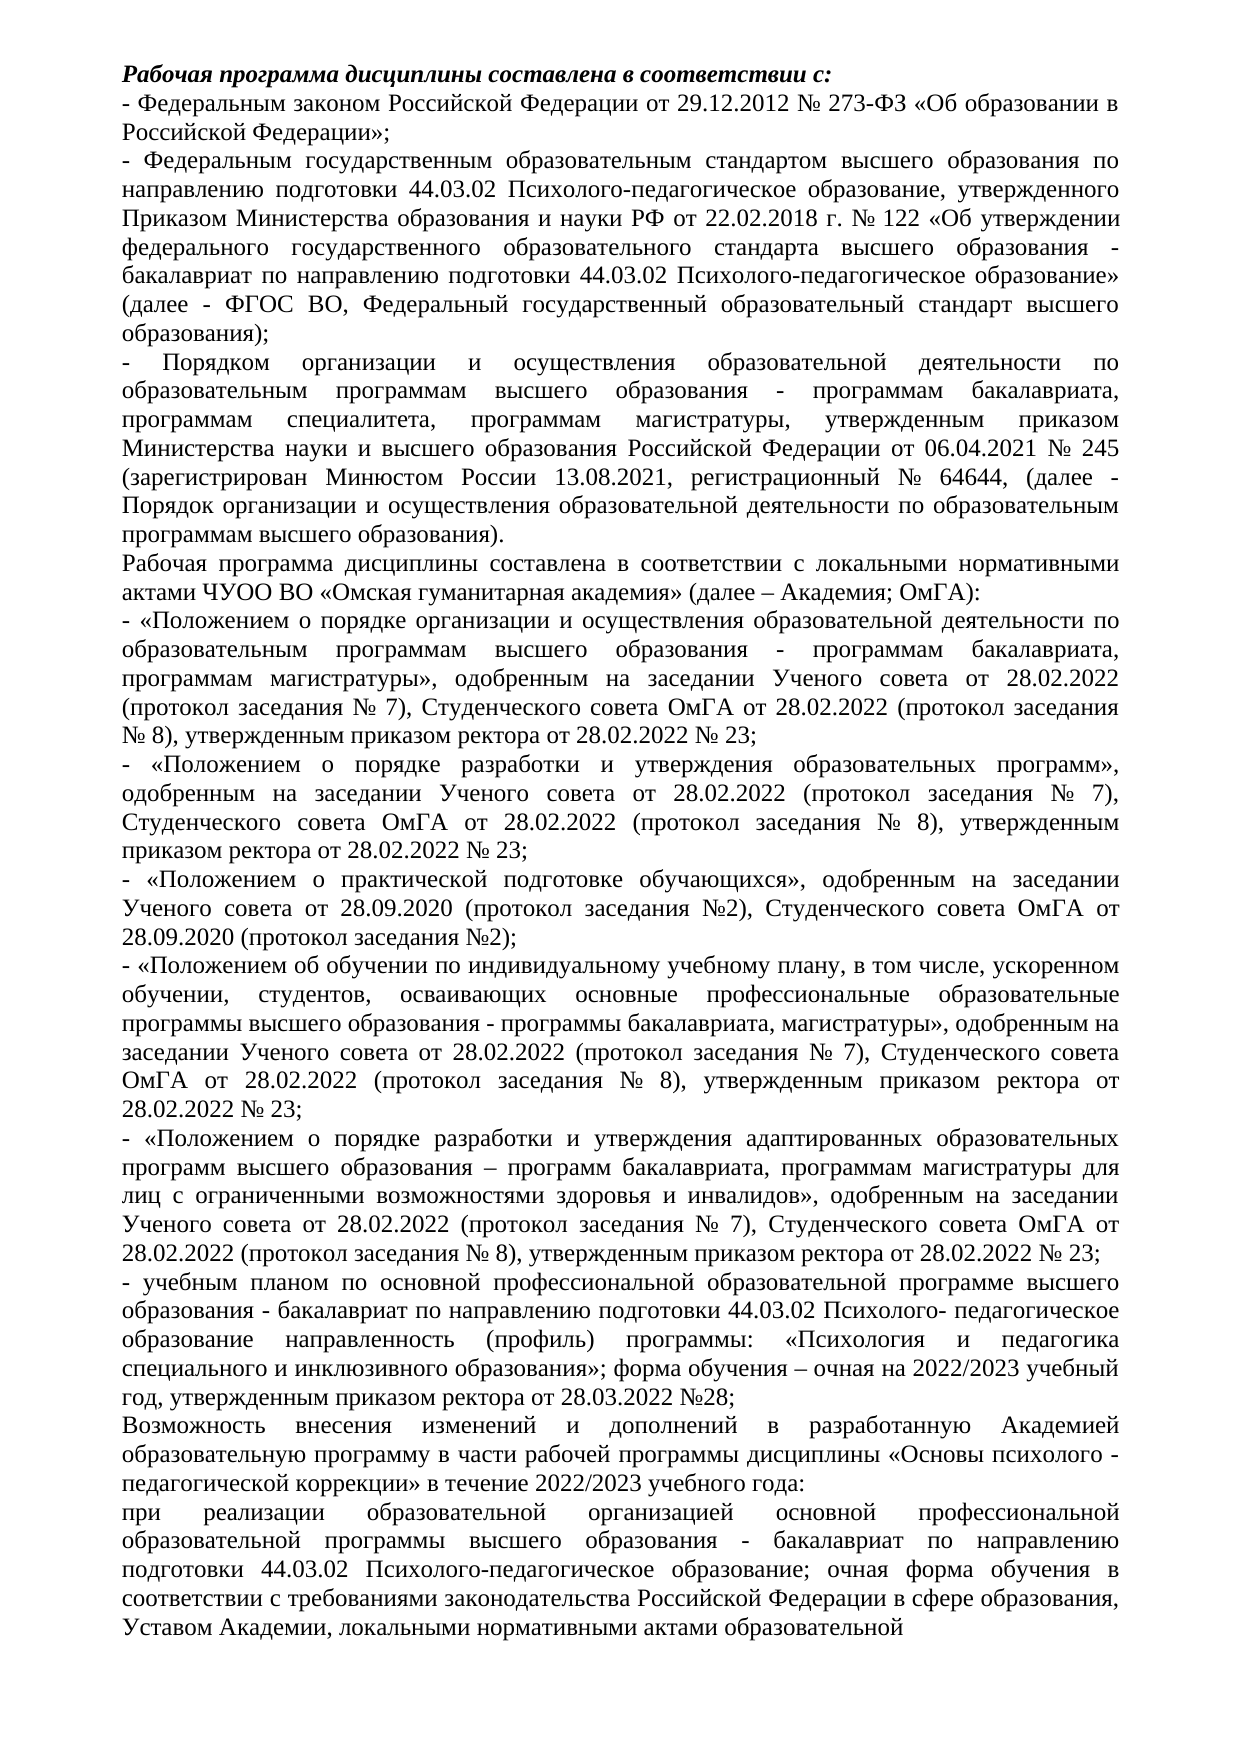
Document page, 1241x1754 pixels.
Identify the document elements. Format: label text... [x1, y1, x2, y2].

table_cell - Федеральным законом Российской Федерации от 29.12.2012 № 273-ФЗ «Об образовании в Российской Федерации»; - Федеральным государственным образовательным стандартом высшего образования по направлению подготовки 44.03.02 Психолого-педагогическое образование, утвержденного Приказом Министерства образования и науки РФ от 22.02.2018 г. № 122 «Об утверждении федерального государственного образовательного стандарта высшего образования - бакалавриат по направлению подготовки 44.03.02 Психолого-педагогическое образование» (далее - ФГОС ВО, Федеральный государственный образовательный стандарт высшего образования); - Порядком организации и осуществления образовательной деятельности по образовательным программам высшего образования - программам бакалавриата, программам специалитета, программам магистратуры, утвержденным приказом Министерства науки и высшего образования Российской Федерации от 06.04.2021 № 245 (зарегистрирован Минюстом России 13.08.2021, регистрационный № 64644, (далее - Порядок организации и осуществления образовательной деятельности по образовательным программам высшего образования). Рабочая программа дисциплины составлена в соответствии с локальными нормативными актами ЧУОО ВО «Омская гуманитарная академия» (далее – Академия; ОмГА): - «Положением о порядке организации и осуществления образовательной деятельности по образовательным программам высшего образования - программам бакалавриата, программам магистратуры», одобренным на заседании Ученого совета от 28.02.2022 (протокол заседания № 7), Студенческого совета ОмГА от 28.02.2022 (протокол заседания № 8), утвержденным приказом ректора от 28.02.2022 № 23; - «Положением о порядке разработки и утверждения образовательных программ», одобренным на заседании Ученого совета от 28.02.2022 (протокол заседания № 7), Студенческого совета ОмГА от 28.02.2022 (протокол заседания № 8), утвержденным приказом ректора от 28.02.2022 № 23; - «Положением о практической подготовке обучающихся», одобренным на заседании Ученого совета от 28.09.2020 (протокол заседания №2), Студенческого совета ОмГА от 28.09.2020 (протокол заседания №2); - «Положением об обучении по индивидуальному учебному плану, в том числе, ускоренном обучении, студентов, осваивающих основные профессиональные образовательные программы высшего образования - программы бакалавриата, магистратуры», одобренным на заседании Ученого совета от 28.02.2022 (протокол заседания № 7), Студенческого совета ОмГА от 28.02.2022 (протокол заседания № 8), утвержденным приказом ректора от 28.02.2022 № 23; - «Положением о порядке разработки и утверждения адаптированных образовательных программ высшего образования – программ бакалавриата, программам магистратуры для лиц с ограниченными возможностями здоровья и инвалидов», одобренным на заседании Ученого совета от 28.02.2022 (протокол заседания № 7), Студенческого совета ОмГА от 28.02.2022 (протокол заседания № 8), утвержденным приказом ректора от 28.02.2022 № 23; - учебным планом по основной профессиональной образовательной программе высшего образования - бакалавриат по направлению подготовки 44.03.02 Психолого- педагогическое образование направленность (профиль) программы: «Психология и педагогика специального и инклюзивного образования»; форма обучения – очная на 2022/2023 учебный год, утвержденным приказом ректора от 28.03.2022 №28; Возможность внесения изменений и дополнений в разработанную Академией образовательную программу в части рабочей программы дисциплины «Основы психолого -педагогической коррекции» в течение 2022/2023 учебного года: при реализации образовательной организацией основной профессиональной образовательной программы высшего образования - бакалавриат по направлению подготовки 44.03.02 Психолого-педагогическое образование; очная форма обучения в соответствии с требованиями законодательства Российской Федерации в сфере образования, Уставом Академии, локальными нормативными актами образовательной [118, 88, 1124, 1662]
table_header Рабочая программа дисциплины составлена в соответствии с: [118, 59, 1124, 88]
